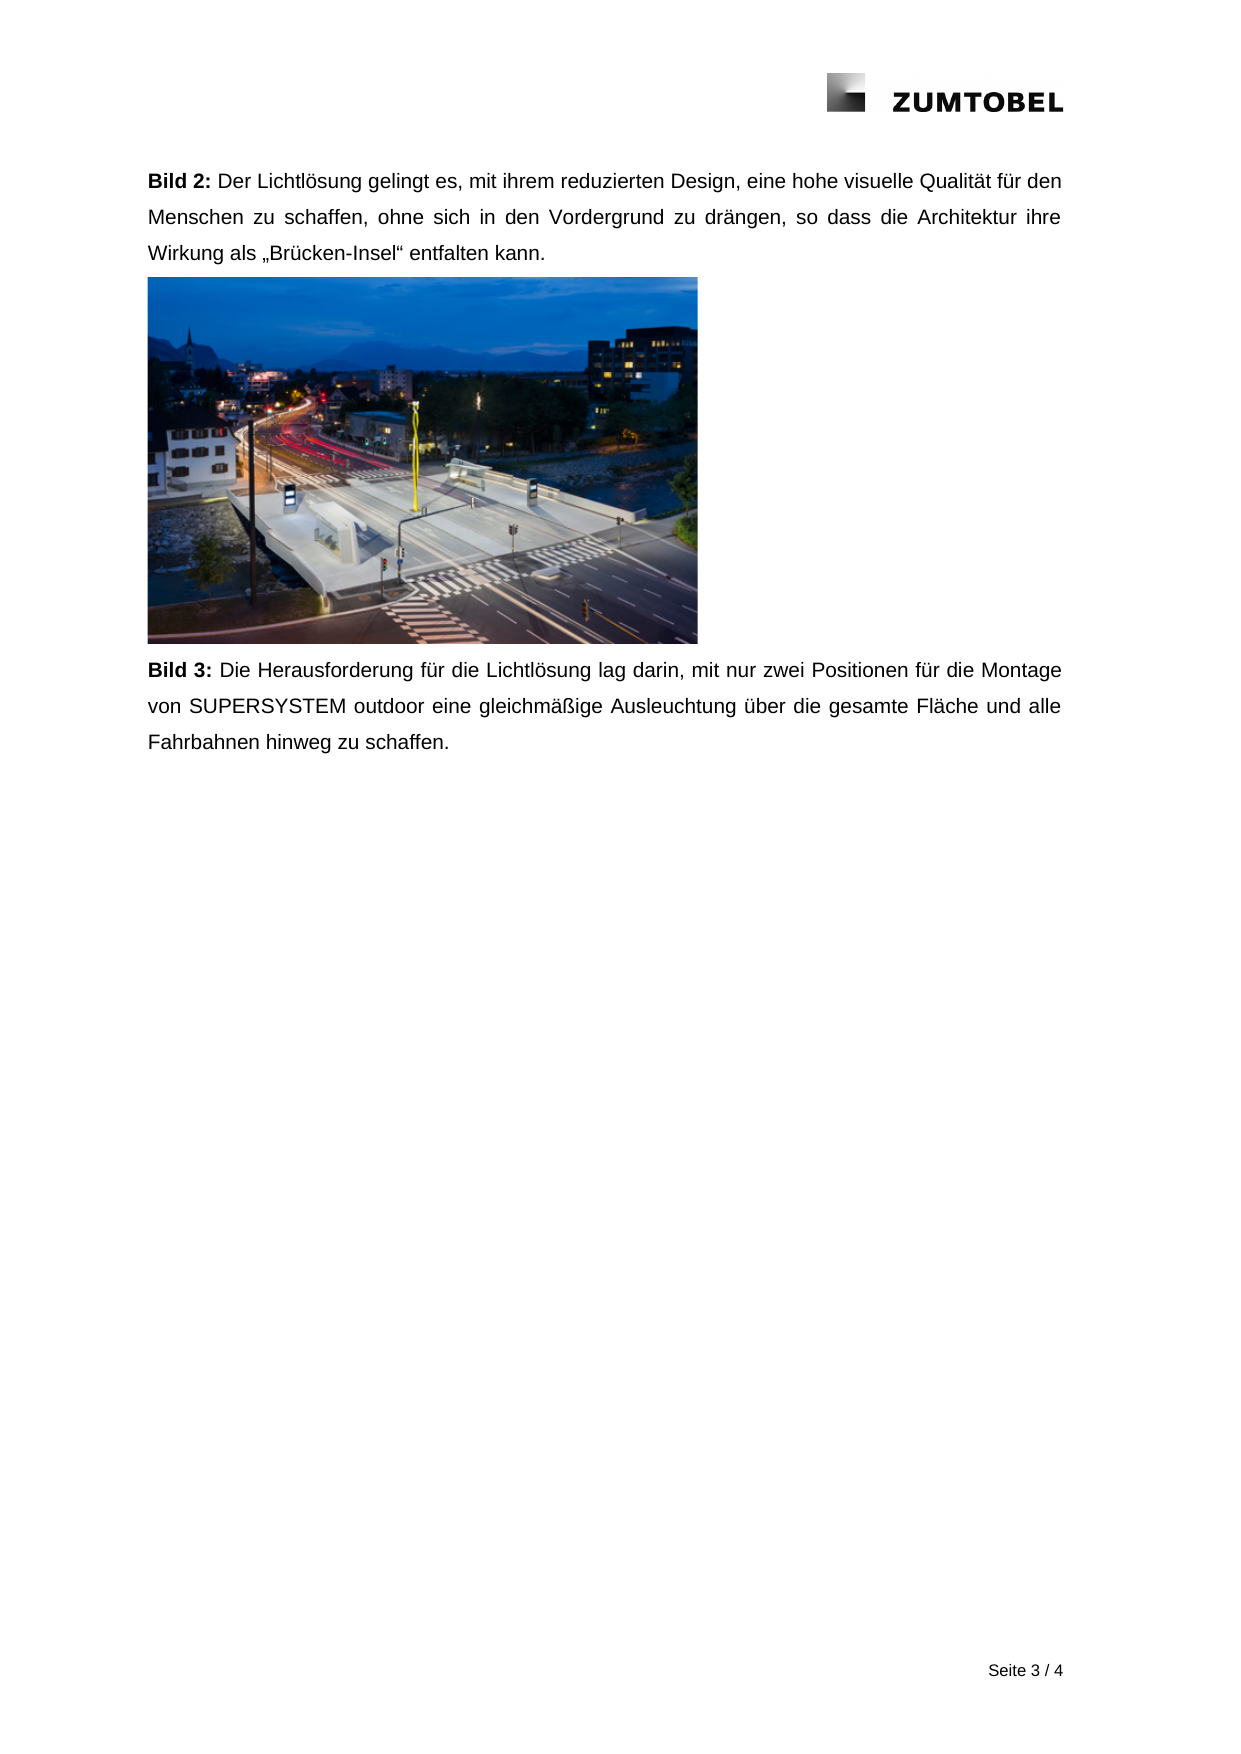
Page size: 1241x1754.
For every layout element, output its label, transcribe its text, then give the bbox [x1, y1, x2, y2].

text Bild 2: Der Lichtlösung gelingt es, mit ihrem reduzierten Design, eine hohe visuelle Qualität für den Menschen zu schaffen, ohne sich in den Vordergrund zu drängen, so dass die Architektur ihre Wirkung als „Brücken-Insel“ entfalten kann. [148, 169, 1063, 265]
picture [147, 277, 698, 644]
picture [827, 73, 1064, 112]
text Bild 3: Die Herausforderung für die Lichtlösung lag darin, mit nur zwei Positionen für die Montage von SUPERSYSTEM outdoor eine gleichmäßige Ausleuchtung über die gesamte Fläche und alle Fahrbahnen hinweg zu schaffen. [148, 658, 1063, 753]
